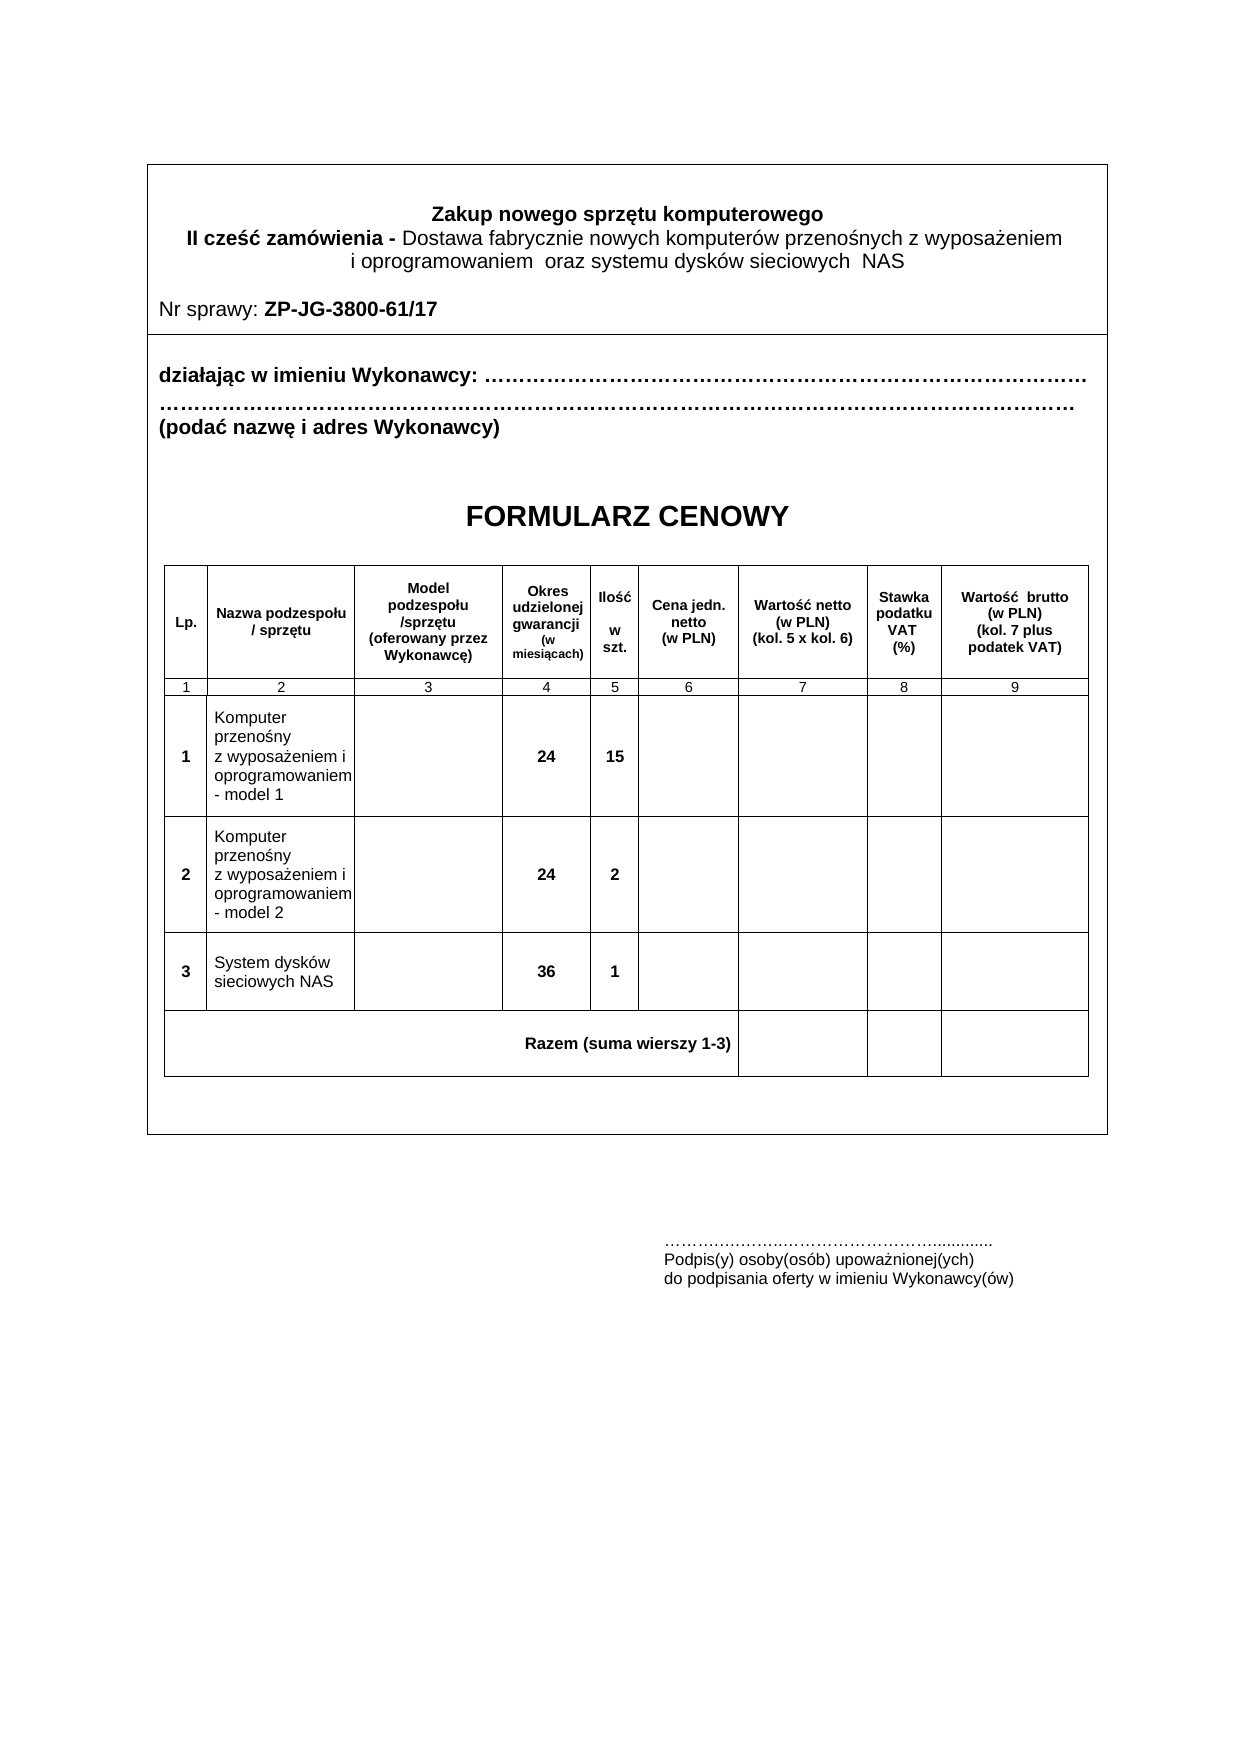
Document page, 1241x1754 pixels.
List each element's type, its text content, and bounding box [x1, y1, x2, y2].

text Podpis(y) osoby(osób) upoważnionej(ych) [590, 1249, 1107, 1269]
table_header Zakup nowego sprzętu komputerowego II cześć zamówienia - Dostawa fabrycznie nowych komputerów przenośnych z wyposażeniem i oprogramowaniem oraz systemu dysków sieciowych NAS Nr sprawy: ZP-JG-3800-61/17 [148, 165, 1107, 333]
table_cell działając w imieniu Wykonawcy: …………………………………………………………………………… …………………………………………………………………………………………………………………… (podać nazwę i adres Wykonawcy) FORMULARZ CENOWY [148, 335, 1107, 1133]
text ……….….……..………………………............. [590, 1230, 1107, 1249]
text do podpisania oferty w imieniu Wykonawcy(ów) [590, 1269, 1107, 1288]
